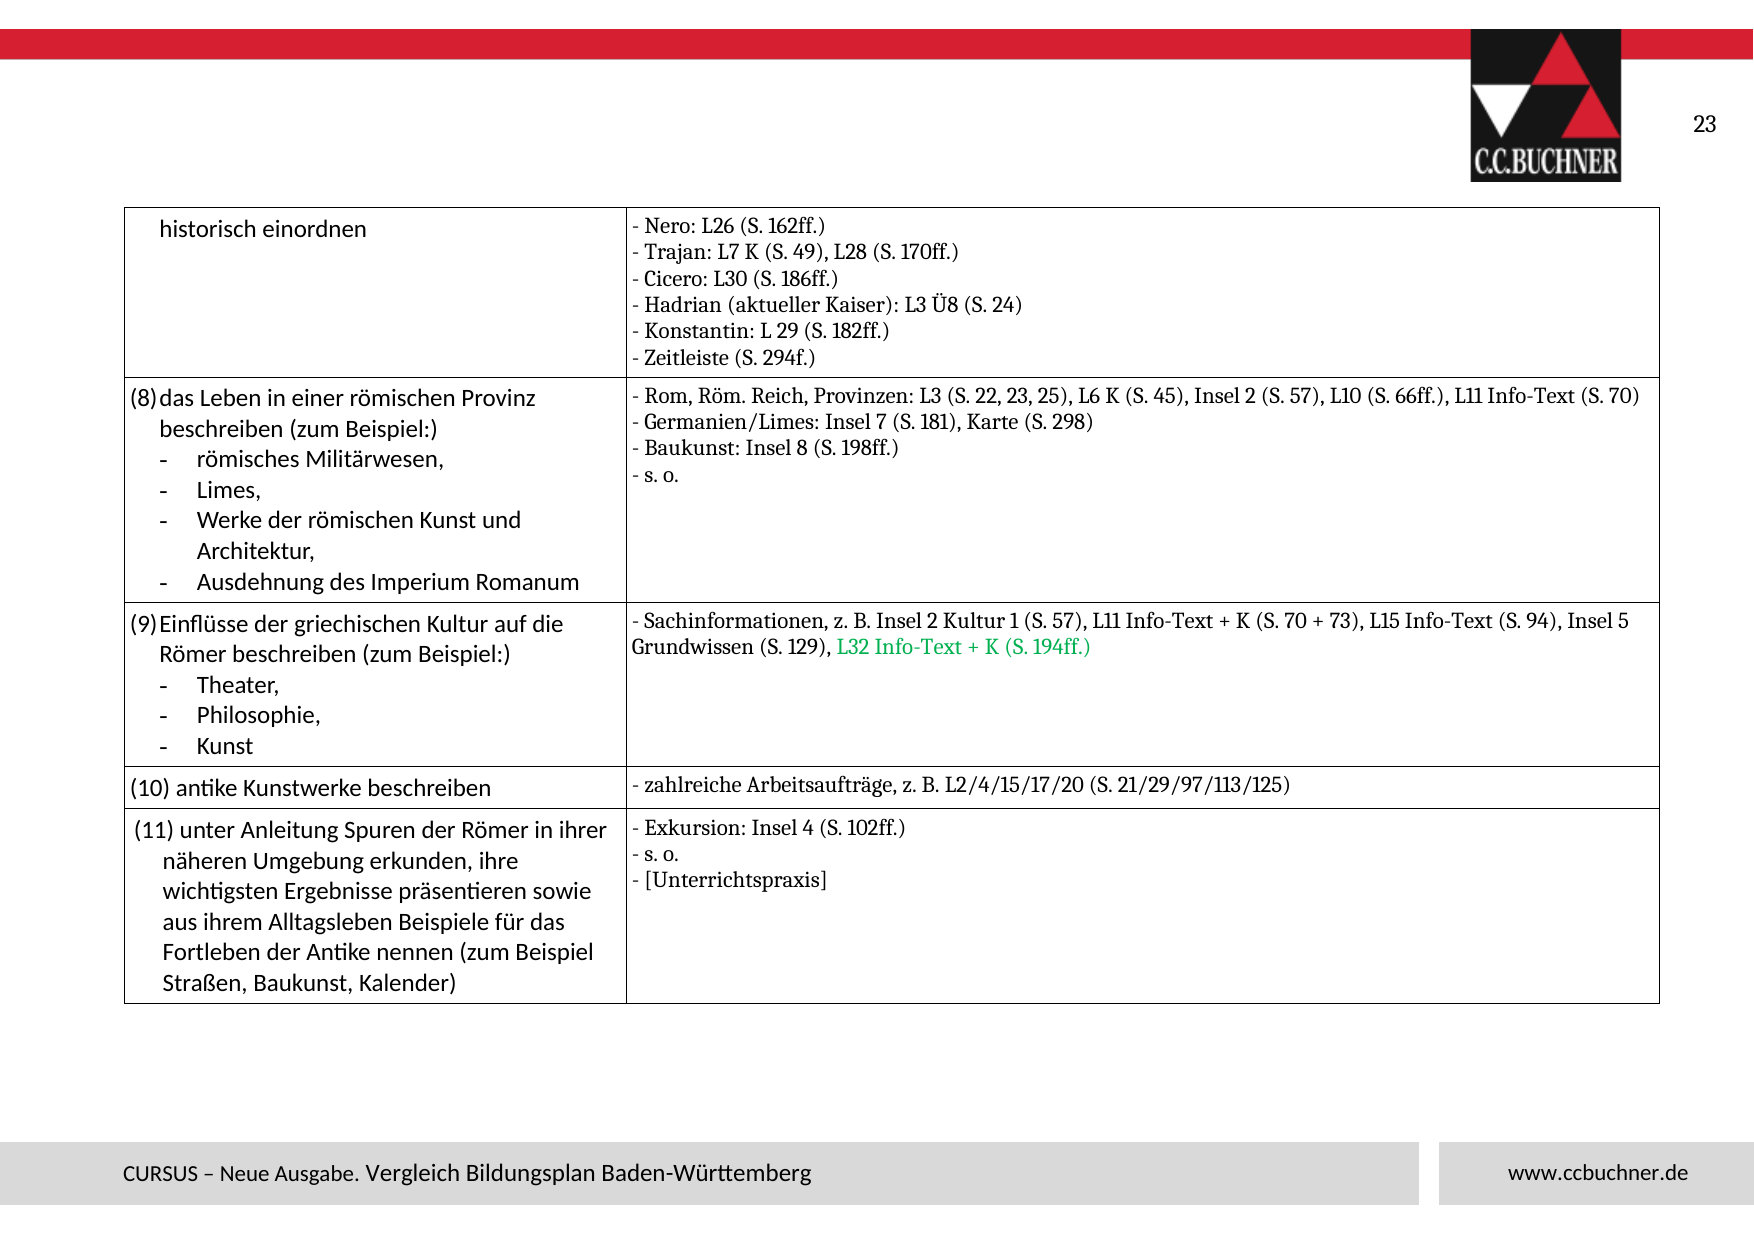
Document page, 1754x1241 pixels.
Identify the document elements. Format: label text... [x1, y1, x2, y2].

table_cell Einflüsse der griechischen Kultur auf die Römer beschreiben (zum Beispiel:) Theater, Philosophie, Kunst [125, 603, 626, 766]
table_cell - zahlreiche Arbeitsaufträge, z. B. L2/4/15/17/20 (S. 21/29/97/113/125) [627, 767, 1659, 808]
table_cell (10) antike Kunstwerke beschreiben [125, 767, 626, 808]
table_cell - Exkursion: Insel 4 (S. 102ff.) - s. o. - [Unterrichtspraxis] [627, 809, 1659, 1003]
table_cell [125, 208, 626, 377]
table_cell das Leben in einer römischen Provinz beschreiben (zum Beispiel:) römisches Militärwesen, Limes, Werke der römischen Kunst und Architektur, Ausdehnung des Imperium Romanum [125, 378, 626, 602]
table_cell - Rom, Röm. Reich, Provinzen: L3 (S. 22, 23, 25), L6 K (S. 45), Insel 2 (S. 57), L10 (S. 66ff.), L11 Info-Text (S. 70) - Germanien/Limes: Insel 7 (S. 181), Karte (S. 298) - Baukunst: Insel 8 (S. 198ff.) - s. o. [627, 378, 1659, 602]
table_cell - Sachinformationen, z. B. Insel 2 Kultur 1 (S. 57), L11 Info-Text + K (S. 70 + 73), L15 Info-Text (S. 94), Insel 5 Grundwissen (S. 129), L32 Info-Text + K (S. 194ff.) [627, 603, 1659, 766]
table_cell (11) unter Anleitung Spuren der Römer in ihrer näheren Umgebung erkunden, ihre wichtigsten Ergebnisse präsentieren sowie aus ihrem Alltagsleben Beispiele für das Fortleben der Antike nennen (zum Beispiel Straßen, Baukunst, Kalender) [125, 809, 626, 1003]
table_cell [627, 208, 1659, 377]
